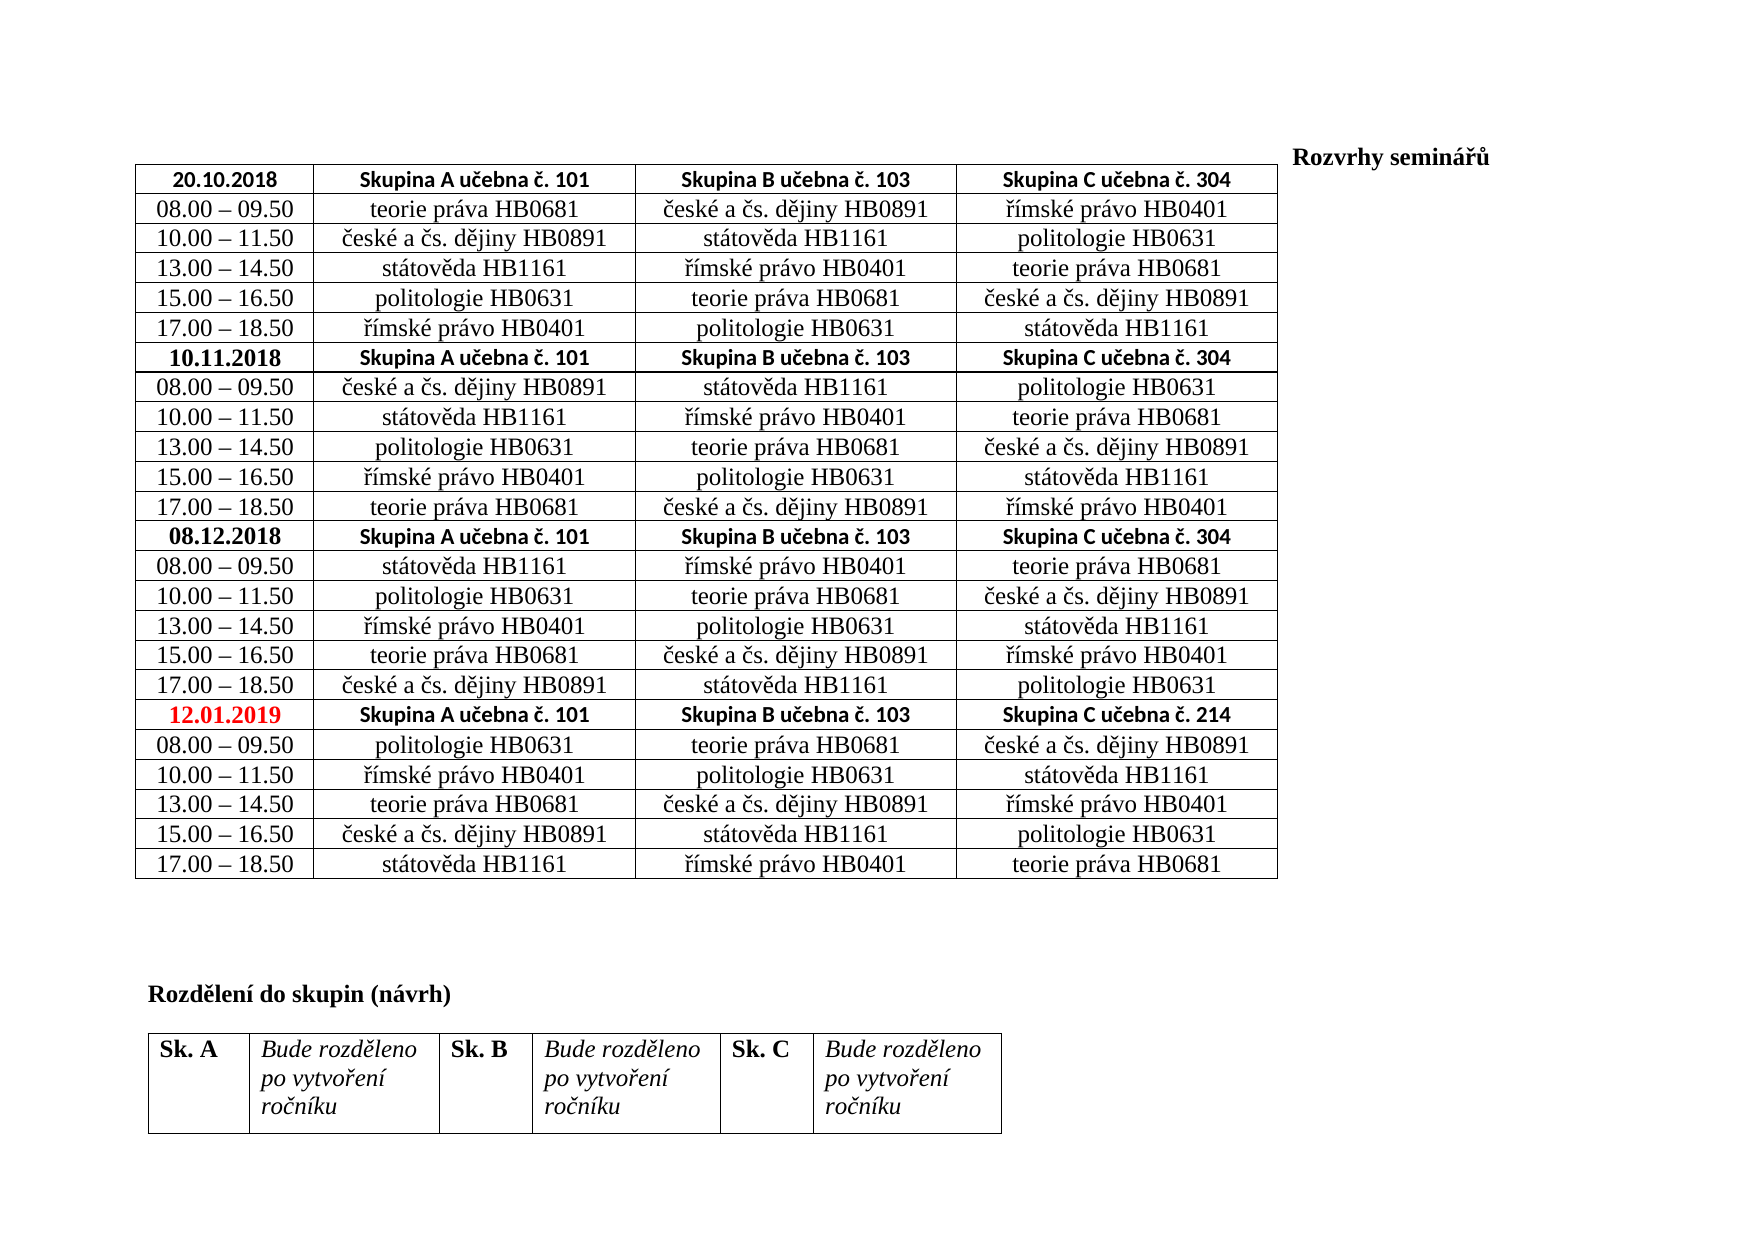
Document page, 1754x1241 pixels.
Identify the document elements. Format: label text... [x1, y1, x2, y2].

table_cell politologie HB0631 [636, 313, 956, 342]
table_cell 08.00 – 09.50 [136, 373, 313, 401]
table_header Bude rozděleno po vytvoření ročníku [814, 1034, 1001, 1133]
table_cell 08.00 – 09.50 [136, 730, 313, 759]
table_header Sk. B [440, 1034, 532, 1133]
table_cell římské právo HB0401 [636, 402, 956, 431]
table_cell 12.01.2019 [136, 700, 313, 729]
table_cell Skupina B učebna č. 103 [636, 343, 956, 371]
table_cell státověda HB1161 [957, 611, 1277, 639]
table_cell teorie práva HB0681 [957, 402, 1277, 431]
table_cell české a čs. dějiny HB0891 [314, 224, 635, 252]
table_header Skupina B učebna č. 103 [636, 165, 956, 193]
table_cell státověda HB1161 [314, 551, 635, 580]
table_cell politologie HB0631 [957, 373, 1277, 401]
table_cell politologie HB0631 [957, 224, 1277, 252]
table_cell české a čs. dějiny HB0891 [636, 492, 956, 520]
table_cell 08.12.2018 [136, 521, 313, 550]
table_cell 13.00 – 14.50 [136, 611, 313, 639]
table_header Bude rozděleno po vytvoření ročníku [250, 1034, 439, 1133]
table_cell politologie HB0631 [636, 462, 956, 491]
table_cell Skupina A učebna č. 101 [314, 521, 635, 550]
table_cell Skupina A učebna č. 101 [314, 343, 635, 371]
table_header Sk. A [149, 1034, 249, 1133]
table_cell Skupina C učebna č. 304 [957, 343, 1277, 371]
table_cell římské právo HB0401 [636, 849, 956, 878]
table_cell státověda HB1161 [314, 849, 635, 878]
table_cell české a čs. dějiny HB0891 [314, 819, 635, 848]
table_cell 10.00 – 11.50 [136, 402, 313, 431]
table_cell Skupina C učebna č. 214 [957, 700, 1277, 729]
table_cell české a čs. dějiny HB0891 [314, 670, 635, 699]
table_cell politologie HB0631 [636, 760, 956, 788]
table_cell státověda HB1161 [957, 462, 1277, 491]
table_cell 15.00 – 16.50 [136, 283, 313, 312]
table_cell římské právo HB0401 [314, 760, 635, 788]
table_cell teorie práva HB0681 [636, 283, 956, 312]
table_cell české a čs. dějiny HB0891 [636, 641, 956, 669]
table_cell politologie HB0631 [957, 670, 1277, 699]
table_cell římské právo HB0401 [636, 253, 956, 282]
table_cell politologie HB0631 [314, 581, 635, 610]
table_cell české a čs. dějiny HB0891 [636, 790, 956, 818]
table_cell 08.00 – 09.50 [136, 551, 313, 580]
table_cell politologie HB0631 [636, 611, 956, 639]
table_cell římské právo HB0401 [314, 313, 635, 342]
table_cell teorie práva HB0681 [314, 492, 635, 520]
table_cell 15.00 – 16.50 [136, 819, 313, 848]
table_cell teorie práva HB0681 [636, 730, 956, 759]
table_cell české a čs. dějiny HB0891 [314, 373, 635, 401]
table_header Skupina C učebna č. 304 [957, 165, 1277, 193]
text Rozvrhy seminářů [148, 142, 1606, 171]
table_cell české a čs. dějiny HB0891 [636, 194, 956, 222]
table_cell 10.00 – 11.50 [136, 581, 313, 610]
table_cell teorie práva HB0681 [314, 790, 635, 818]
table_cell 10.11.2018 [136, 343, 313, 371]
table_cell 17.00 – 18.50 [136, 670, 313, 699]
table_cell 17.00 – 18.50 [136, 492, 313, 520]
table_cell teorie práva HB0681 [957, 253, 1277, 282]
table_cell státověda HB1161 [957, 760, 1277, 788]
table_cell římské právo HB0401 [314, 462, 635, 491]
table_cell české a čs. dějiny HB0891 [957, 283, 1277, 312]
table_cell Skupina B učebna č. 103 [636, 700, 956, 729]
table_cell Skupina B učebna č. 103 [636, 521, 956, 550]
table_cell římské právo HB0401 [957, 641, 1277, 669]
table_cell teorie práva HB0681 [957, 849, 1277, 878]
table_cell 17.00 – 18.50 [136, 313, 313, 342]
table_cell 10.00 – 11.50 [136, 760, 313, 788]
table_cell římské právo HB0401 [957, 492, 1277, 520]
table_cell politologie HB0631 [314, 432, 635, 461]
table_cell české a čs. dějiny HB0891 [957, 581, 1277, 610]
table_cell 13.00 – 14.50 [136, 790, 313, 818]
table_cell politologie HB0631 [314, 283, 635, 312]
table_cell politologie HB0631 [957, 819, 1277, 848]
table_cell teorie práva HB0681 [636, 432, 956, 461]
table_cell politologie HB0631 [314, 730, 635, 759]
table_header 20.10.2018 [136, 165, 313, 193]
table_cell státověda HB1161 [636, 224, 956, 252]
text Rozdělení do skupin (návrh) [148, 979, 1606, 1008]
table_cell římské právo HB0401 [636, 551, 956, 580]
table_cell Skupina C učebna č. 304 [957, 521, 1277, 550]
table_cell státověda HB1161 [636, 819, 956, 848]
table_cell teorie práva HB0681 [957, 551, 1277, 580]
table_cell státověda HB1161 [636, 670, 956, 699]
table_cell římské právo HB0401 [957, 790, 1277, 818]
table_cell 13.00 – 14.50 [136, 432, 313, 461]
table_header Bude rozděleno po vytvoření ročníku [533, 1034, 720, 1133]
table_cell římské právo HB0401 [314, 611, 635, 639]
table_cell 08.00 – 09.50 [136, 194, 313, 222]
table_cell české a čs. dějiny HB0891 [957, 432, 1277, 461]
table_header Sk. C [721, 1034, 813, 1133]
table_cell 17.00 – 18.50 [136, 849, 313, 878]
table_cell státověda HB1161 [957, 313, 1277, 342]
table_cell státověda HB1161 [314, 253, 635, 282]
table_header Skupina A učebna č. 101 [314, 165, 635, 193]
table_cell 15.00 – 16.50 [136, 641, 313, 669]
table_cell 10.00 – 11.50 [136, 224, 313, 252]
table_cell teorie práva HB0681 [314, 194, 635, 222]
table_cell římské právo HB0401 [957, 194, 1277, 222]
table_cell státověda HB1161 [314, 402, 635, 431]
table_cell 13.00 – 14.50 [136, 253, 313, 282]
table_cell Skupina A učebna č. 101 [314, 700, 635, 729]
table_cell státověda HB1161 [636, 373, 956, 401]
table_cell teorie práva HB0681 [314, 641, 635, 669]
table_cell české a čs. dějiny HB0891 [957, 730, 1277, 759]
table_cell 15.00 – 16.50 [136, 462, 313, 491]
table_cell teorie práva HB0681 [636, 581, 956, 610]
